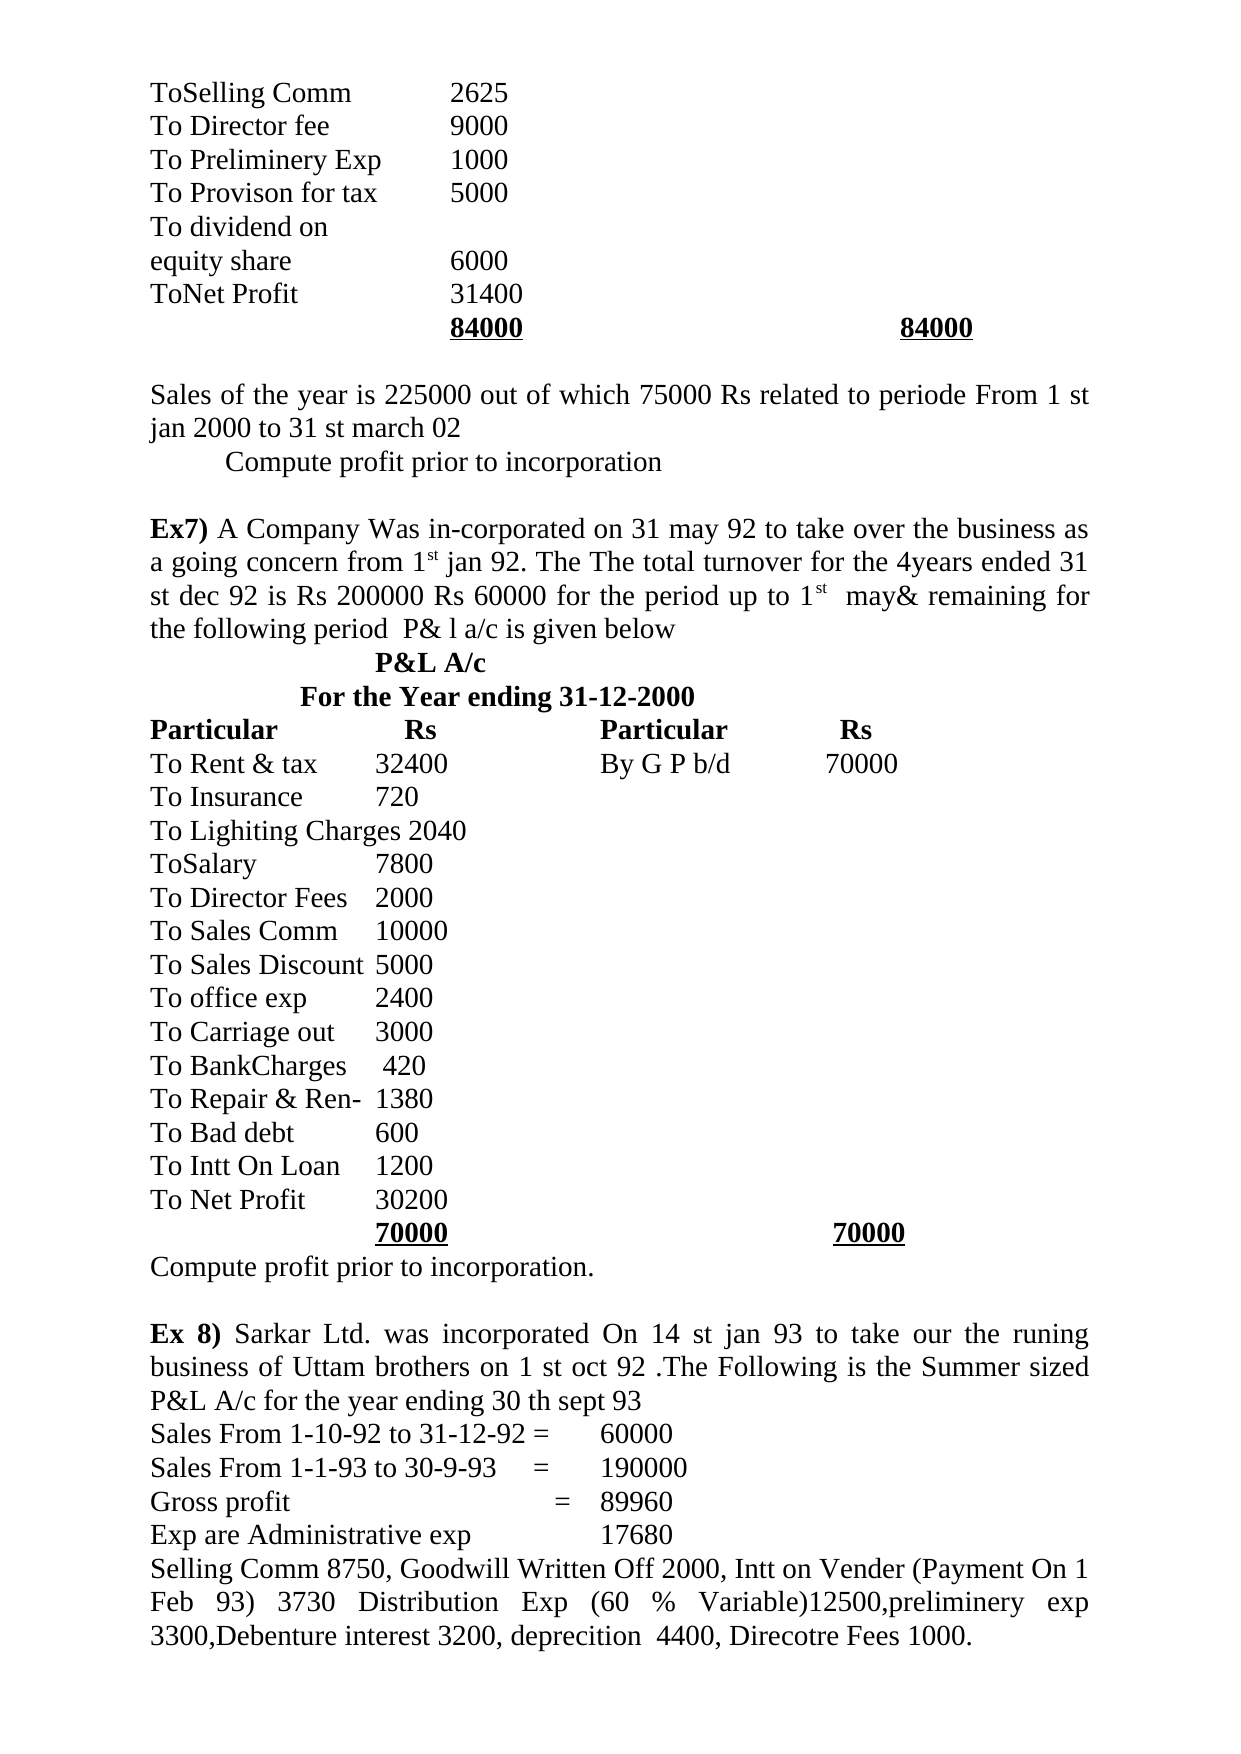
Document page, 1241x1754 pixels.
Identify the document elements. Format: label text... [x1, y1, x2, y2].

text To office exp 2400 [150, 981, 1090, 1014]
text To Net Profit 30200 [150, 1182, 1090, 1215]
text Particular Rs Particular Rs [150, 712, 1090, 746]
text To Insurance 720 [150, 779, 1090, 813]
text ToNet Profit 31400 [150, 276, 1090, 310]
text Gross profit = 89960 [150, 1484, 1090, 1517]
text To Bad debt 600 [150, 1115, 1090, 1148]
text Ex 8) Sarkar Ltd. was incorporated On 14 st jan 93 to take our the runing business of Uttam brothers on 1 st oct 92 .The Following is the Summer sized P&L A/c for the year ending 30 th sept 93 [150, 1316, 1090, 1417]
text equity share 6000 [150, 243, 1090, 276]
text Sales From 1-1-93 to 30-9-93 = 190000 [150, 1450, 1090, 1484]
text Sales From 1-10-92 to 31-12-92 = 60000 [150, 1417, 1090, 1450]
text For the Year ending 31-12-2000 [150, 679, 1090, 712]
text P&L A/c [150, 645, 1090, 679]
text To BankCharges 420 [150, 1048, 1090, 1081]
text 70000 70000 [150, 1215, 1090, 1249]
text To Director fee 9000 [150, 108, 1090, 142]
text To Sales Comm 10000 [150, 913, 1090, 947]
text Ex7) A Company Was in-corporated on 31 may 92 to take over the business as a going concern from 1st jan 92. The The total turnover for the 4years ended 31 st dec 92 is Rs 200000 Rs 60000 for the period up to 1st may& remaining for the following period P& l a/c is given below [150, 511, 1090, 645]
text Sales of the year is 225000 out of which 75000 Rs related to periode From 1 st jan 2000 to 31 st march 02 [150, 377, 1090, 444]
text 84000 84000 [150, 310, 1090, 343]
text Compute profit prior to incorporation [150, 444, 1090, 477]
text To Rent & tax 32400 By G P b/d 70000 [150, 746, 1090, 779]
text Selling Comm 8750, Goodwill Written Off 2000, Intt on Vender (Payment On 1 Feb 93) 3730 Distribution Exp (60 % Variable)12500,preliminery exp 3300,Debenture interest 3200, deprecition 4400, Direcotre Fees 1000. [150, 1551, 1090, 1651]
text To Carriage out 3000 [150, 1014, 1090, 1048]
text To Preliminery Exp 1000 [150, 142, 1090, 176]
text To Sales Discount 5000 [150, 947, 1090, 981]
text To Lighiting Charges 2040 [150, 813, 1090, 846]
text To Intt On Loan 1200 [150, 1148, 1090, 1182]
text ToSalary 7800 [150, 846, 1090, 880]
text To dividend on [150, 209, 1090, 243]
text Exp are Administrative exp 17680 [150, 1517, 1090, 1551]
text To Repair & Ren- 1380 [150, 1081, 1090, 1115]
text To Provison for tax 5000 [150, 176, 1090, 209]
text ToSelling Comm 2625 [150, 75, 1090, 108]
text To Director Fees 2000 [150, 880, 1090, 913]
text Compute profit prior to incorporation. [150, 1249, 1090, 1282]
